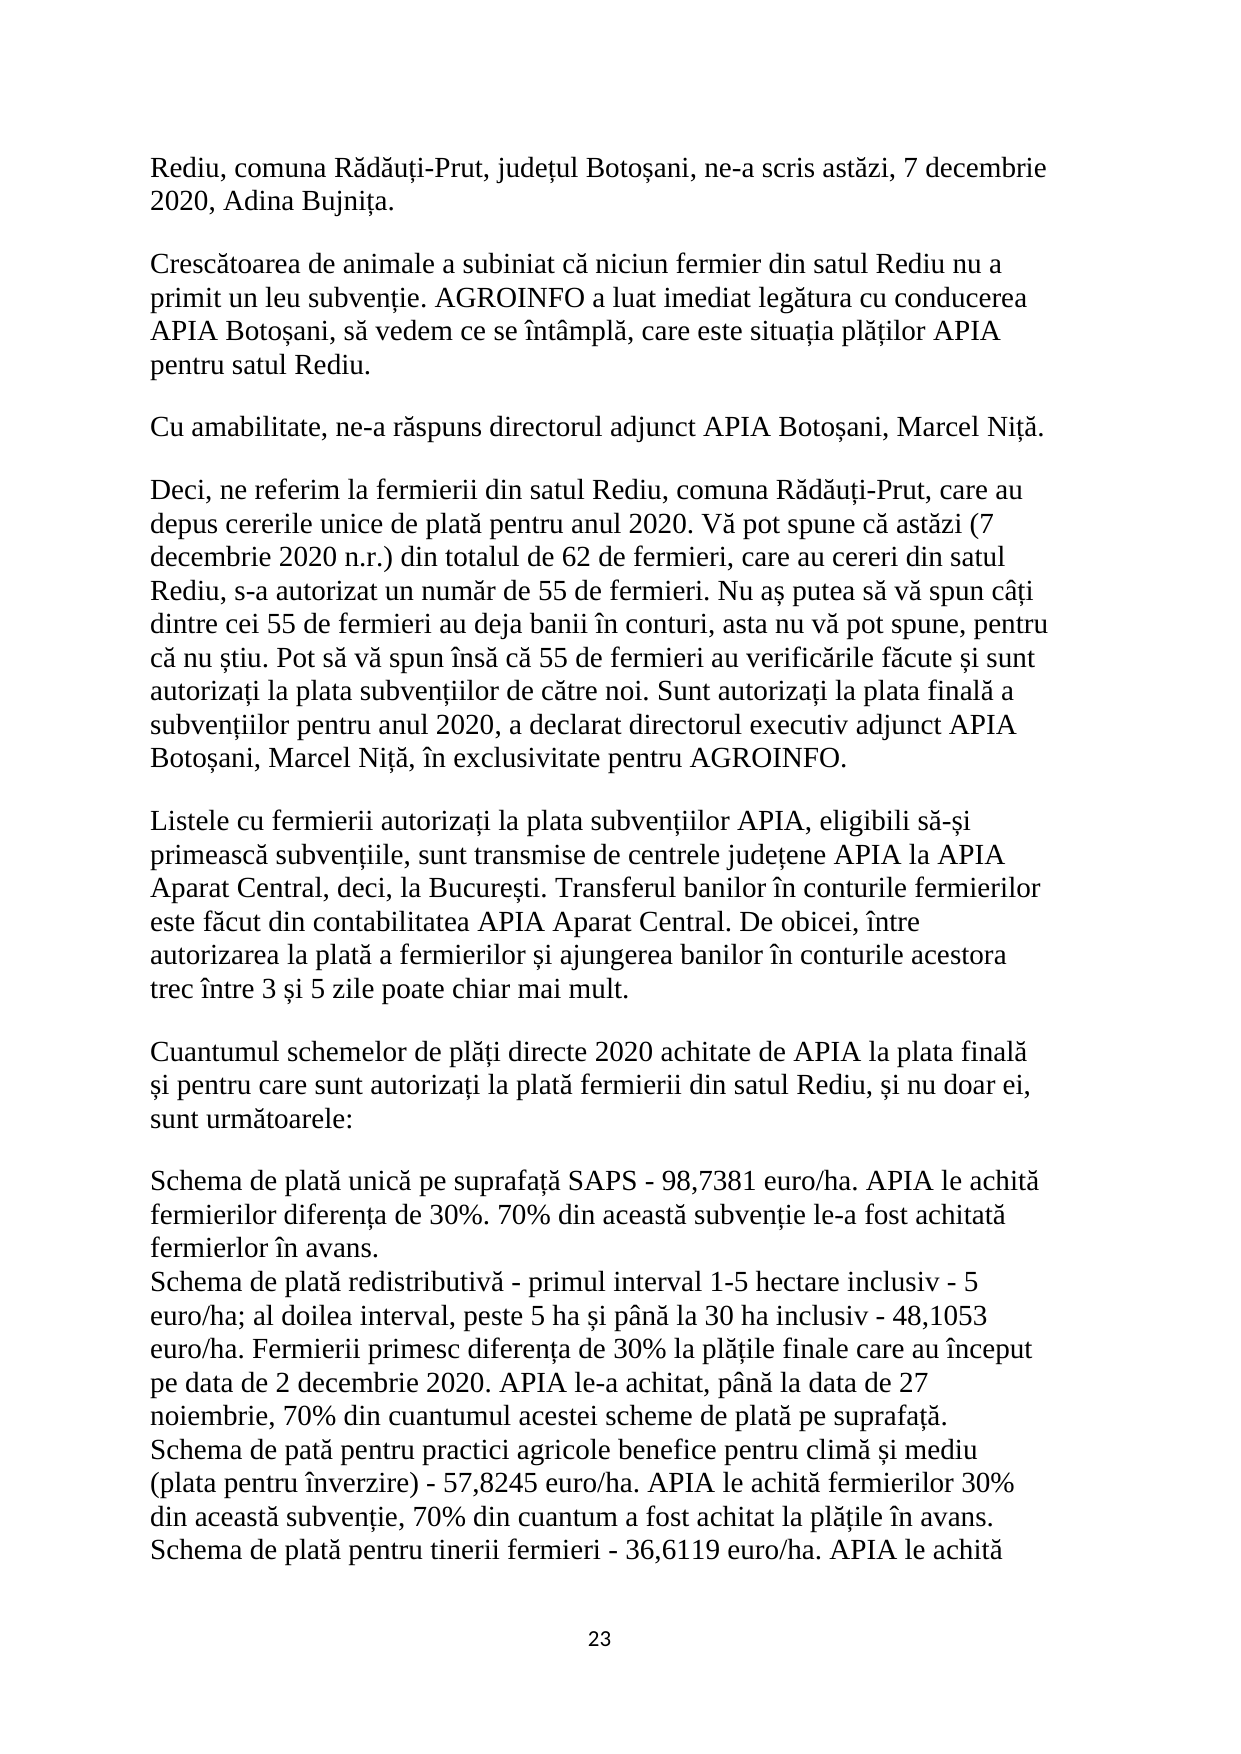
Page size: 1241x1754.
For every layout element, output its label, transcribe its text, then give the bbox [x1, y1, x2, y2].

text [150, 1163, 1048, 1566]
text Crescătoarea de animale a subiniat că niciun fermier din satul Rediu nu a primit un leu subvenție. AGROINFO a luat imediat legătura cu conducerea APIA Botoșani, să vedem ce se întâmplă, care este situația plăților APIA pentru satul Rediu. [150, 246, 1048, 380]
text Listele cu fermierii autorizați la plata subvențiilor APIA, eligibili să-și primească subvențiile, sunt transmise de centrele județene APIA la APIA Aparat Central, deci, la București. Transferul banilor în conturile fermierilor este făcut din contabilitatea APIA Aparat Central. De obicei, între autorizarea la plată a fermierilor și ajungerea banilor în conturile acestora trec între 3 și 5 zile poate chiar mai mult. [150, 803, 1048, 1004]
text Cu amabilitate, ne-a răspuns directorul adjunct APIA Botoșani, Marcel Niță. [150, 409, 1048, 443]
text Deci, ne referim la fermierii din satul Rediu, comuna Rădăuți-Prut, care au depus cererile unice de plată pentru anul 2020. Vă pot spune că astăzi (7 decembrie 2020 n.r.) din totalul de 62 de fermieri, care au cereri din satul Rediu, s-a autorizat un număr de 55 de fermieri. Nu aș putea să vă spun câți dintre cei 55 de fermieri au deja banii în conturi, asta nu vă pot spune, pentru că nu știu. Pot să vă spun însă că 55 de fermieri au verificările făcute și sunt autorizați la plata subvențiilor de către noi. Sunt autorizați la plata finală a subvențiilor pentru anul 2020, a declarat directorul executiv adjunct APIA Botoșani, Marcel Niță, în exclusivitate pentru AGROINFO. [150, 472, 1048, 774]
text Cuantumul schemelor de plăți directe 2020 achitate de APIA la plata finală și pentru care sunt autorizați la plată fermierii din satul Rediu, și nu doar ei, sunt următoarele: [150, 1034, 1048, 1134]
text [150, 150, 1048, 217]
